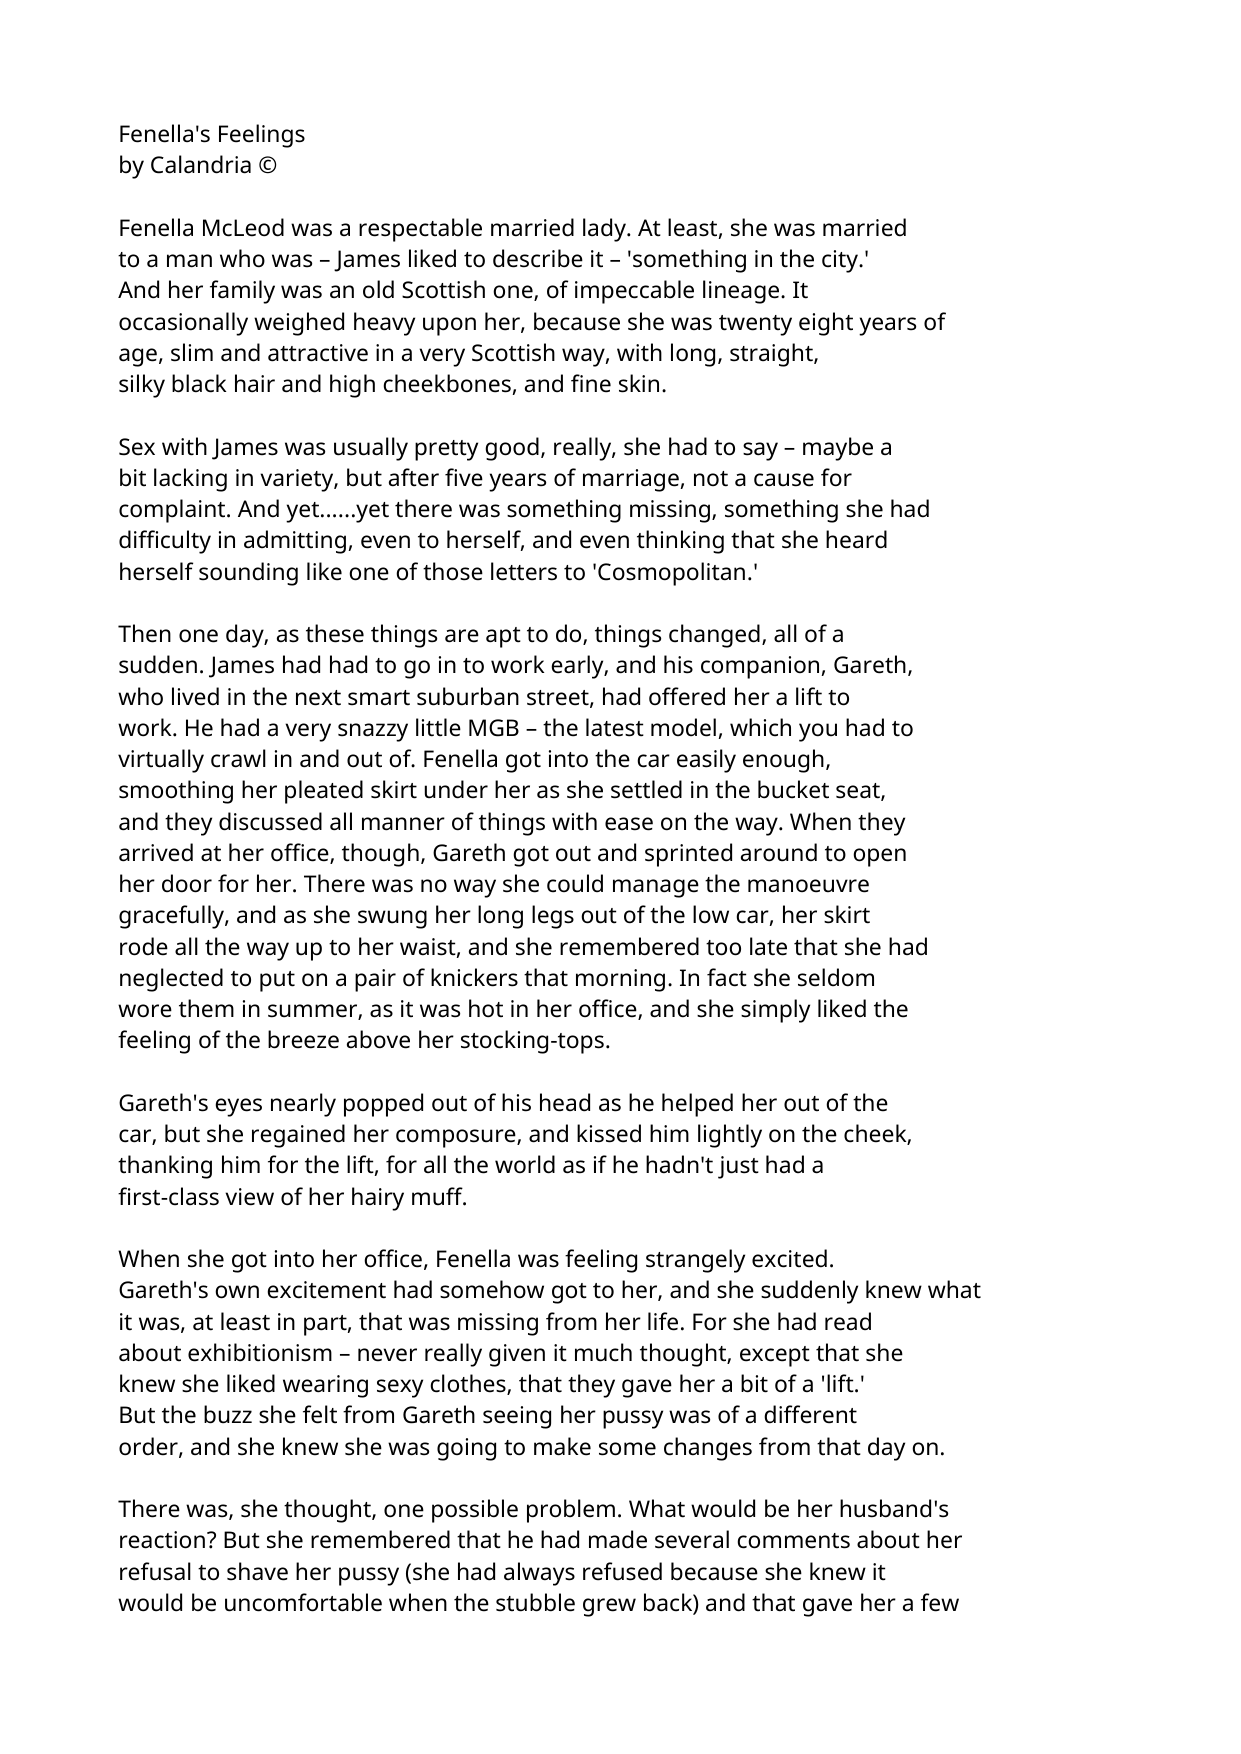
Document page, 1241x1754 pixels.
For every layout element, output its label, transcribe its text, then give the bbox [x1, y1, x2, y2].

text her door for her. There was no way she could manage the manoeuvre [118, 868, 1122, 899]
text order, and she knew she was going to make some changes from that day on. [118, 1431, 1122, 1462]
text smoothing her pleated skirt under her as she settled in the bucket seat, [118, 774, 1122, 806]
text car, but she regained her composure, and kissed him lightly on the cheek, [118, 1118, 1122, 1149]
text reaction? But she remembered that he had made several comments about her [118, 1524, 1122, 1556]
text Sex with James was usually pretty good, really, she had to say – maybe a [118, 431, 1122, 462]
text who lived in the next smart suburban street, had offered her a lift to [118, 681, 1122, 712]
text Fenella McLeod was a respectable married lady. At least, she was married [118, 212, 1122, 243]
text Fenella's Feelings [118, 118, 1122, 149]
text But the buzz she felt from Gareth seeing her pussy was of a different [118, 1399, 1122, 1431]
text sudden. James had had to go in to work early, and his companion, Gareth, [118, 649, 1122, 681]
text gracefully, and as she swung her long legs out of the low car, her skirt [118, 899, 1122, 931]
text by Calandria © [118, 149, 1122, 181]
text occasionally weighed heavy upon her, because she was twenty eight years of [118, 306, 1122, 337]
text When she got into her office, Fenella was feeling strangely excited. [118, 1243, 1122, 1274]
text Gareth's eyes nearly popped out of his head as he helped her out of the [118, 1087, 1122, 1118]
text herself sounding like one of those letters to 'Cosmopolitan.' [118, 556, 1122, 587]
text Then one day, as these things are apt to do, things changed, all of a [118, 618, 1122, 649]
text knew she liked wearing sexy clothes, that they gave her a bit of a 'lift.' [118, 1368, 1122, 1399]
text to a man who was – James liked to describe it – 'something in the city.' [118, 243, 1122, 274]
text difficulty in admitting, even to herself, and even thinking that she heard [118, 524, 1122, 556]
text would be uncomfortable when the stubble grew back) and that gave her a few [118, 1587, 1122, 1618]
text neglected to put on a pair of knickers that morning. In fact she seldom [118, 962, 1122, 993]
text about exhibitionism – never really given it much thought, except that she [118, 1337, 1122, 1368]
text wore them in summer, as it was hot in her office, and she simply liked the [118, 993, 1122, 1024]
text age, slim and attractive in a very Scottish way, with long, straight, [118, 337, 1122, 368]
text thanking him for the lift, for all the world as if he hadn't just had a [118, 1149, 1122, 1181]
text arrived at her office, though, Gareth got out and sprinted around to open [118, 837, 1122, 868]
text And her family was an old Scottish one, of impeccable lineage. It [118, 274, 1122, 306]
text There was, she thought, one possible problem. What would be her husband's [118, 1493, 1122, 1524]
text bit lacking in variety, but after five years of marriage, not a cause for [118, 462, 1122, 493]
text refusal to shave her pussy (she had always refused because she knew it [118, 1556, 1122, 1587]
text silky black hair and high cheekbones, and fine skin. [118, 368, 1122, 399]
text feeling of the breeze above her stocking-tops. [118, 1024, 1122, 1056]
text first-class view of her hairy muff. [118, 1181, 1122, 1212]
text rode all the way up to her waist, and she remembered too late that she had [118, 931, 1122, 962]
text it was, at least in part, that was missing from her life. For she had read [118, 1306, 1122, 1337]
text complaint. And yet......yet there was something missing, something she had [118, 493, 1122, 524]
text virtually crawl in and out of. Fenella got into the car easily enough, [118, 743, 1122, 774]
text work. He had a very snazzy little MGB – the latest model, which you had to [118, 712, 1122, 743]
text and they discussed all manner of things with ease on the way. When they [118, 806, 1122, 837]
text Gareth's own excitement had somehow got to her, and she suddenly knew what [118, 1274, 1122, 1306]
